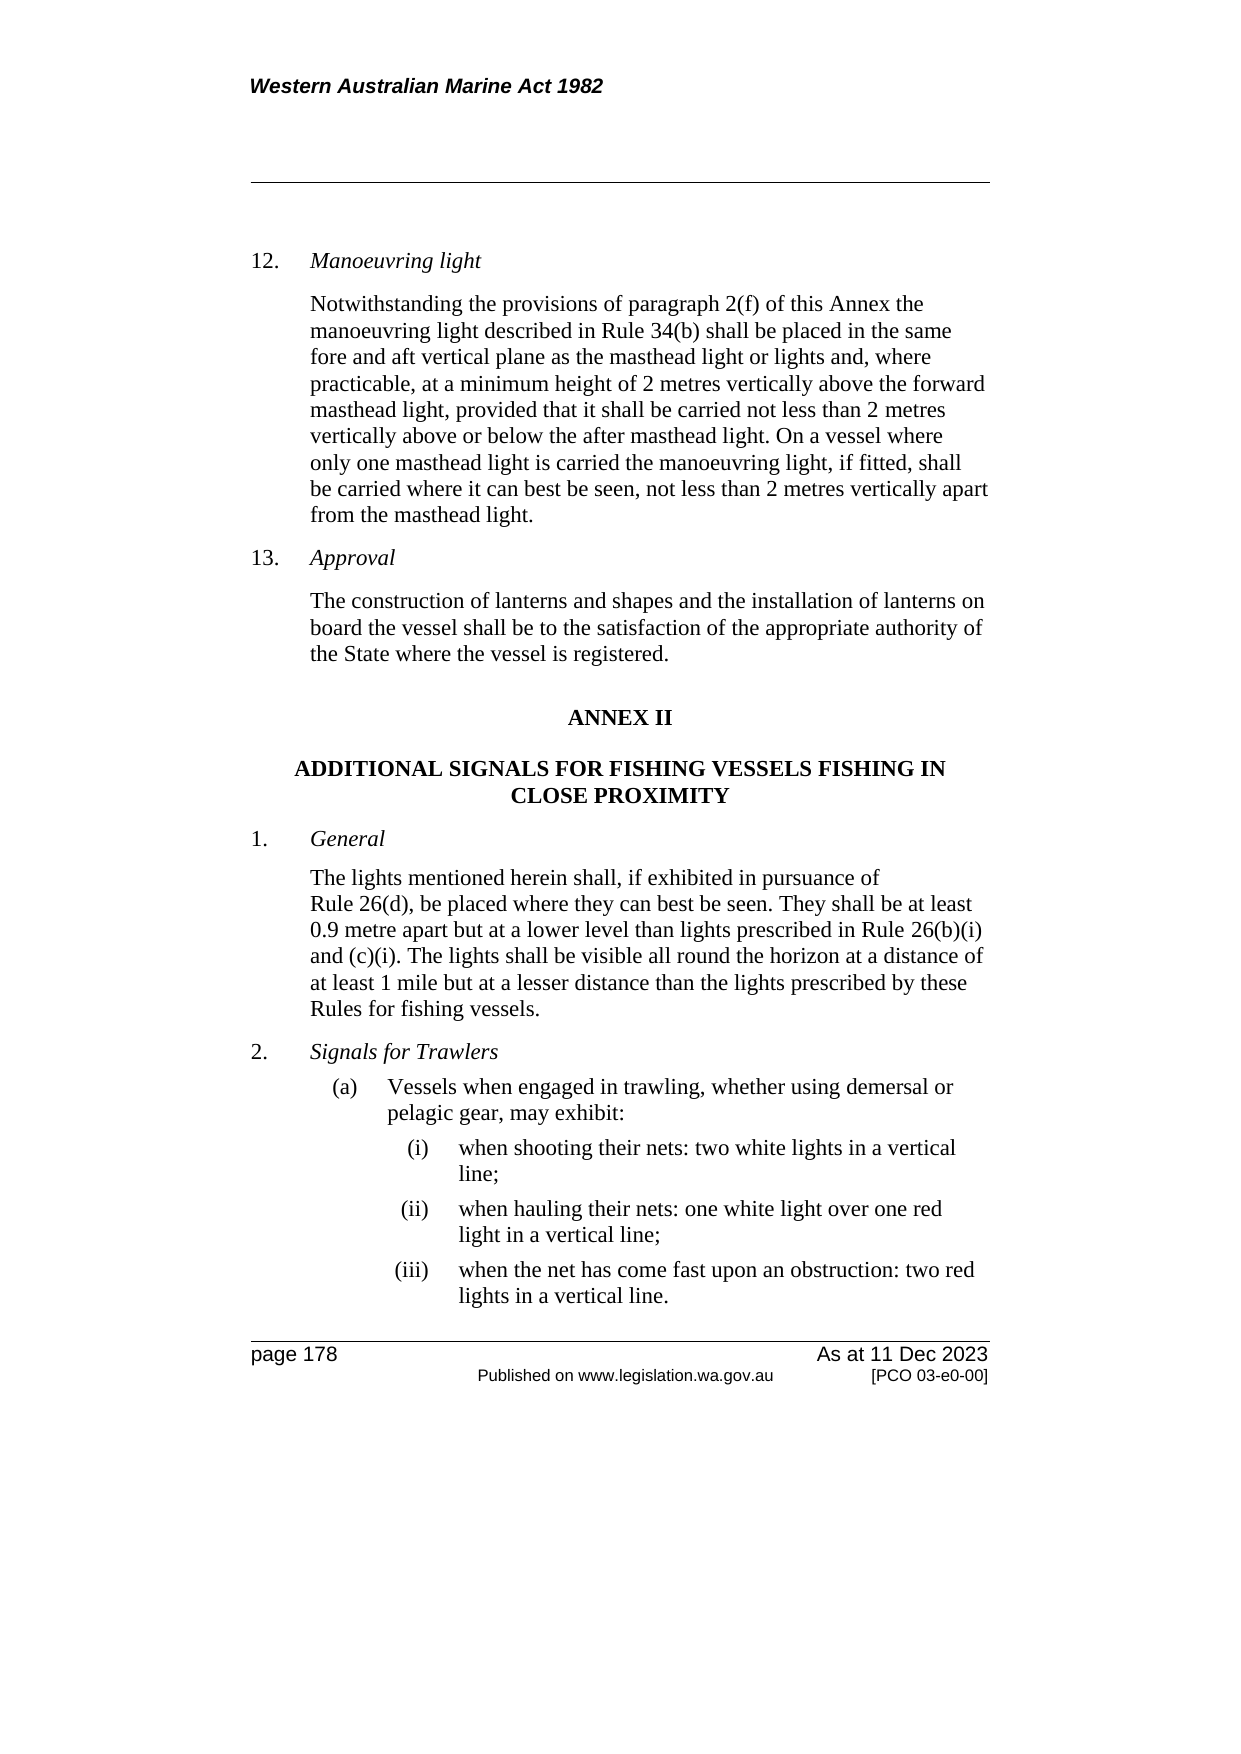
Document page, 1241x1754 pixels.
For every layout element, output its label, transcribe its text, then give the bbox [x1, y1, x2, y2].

text 1. General [251, 825, 990, 851]
text (ii) when hauling their nets: one white light over one red light in a vertical line; [251, 1195, 990, 1248]
text The lights mentioned herein shall, if exhibited in pursuance of Rule 26(d), be placed where they can best be seen. They shall be at least 0.9 metre apart but at a lower level than lights prescribed in Rule 26(b)(i) and (c)(i). The lights shall be visible all round the horizon at a distance of at least 1 mile but at a lesser distance than the lights prescribed by these Rules for fishing vessels. [251, 863, 990, 1022]
subtitle ADDITIONAL SIGNALS FOR FISHING VESSELS FISHING IN CLOSE PROXIMITY [251, 755, 990, 808]
text 13. Approval [251, 544, 990, 571]
text (iii) when the net has come fast upon an obstruction: two red lights in a vertical line. [251, 1256, 990, 1309]
text Notwithstanding the provisions of paragraph 2(f) of this Annex the manoeuvring light described in Rule 34(b) shall be placed in the same fore and aft vertical plane as the masthead light or lights and, where practicable, at a minimum height of 2 metres vertically above the forward masthead light, provided that it shall be carried not less than 2 metres vertically above or below the after masthead light. On a vessel where only one masthead light is carried the manoeuvring light, if fitted, shall be carried where it can best be seen, not less than 2 metres vertically apart from the masthead light. [251, 291, 990, 528]
text (a) Vessels when engaged in trawling, whether using demersal or pelagic gear, may exhibit: [251, 1073, 990, 1126]
text (i) when shooting their nets: two white lights in a vertical line; [251, 1134, 990, 1187]
text The construction of lanterns and shapes and the installation of lanterns on board the vessel shall be to the satisfaction of the appropriate authority of the State where the vessel is registered. [251, 587, 990, 666]
subtitle ANNEX II [251, 704, 990, 730]
text 12. Manoeuvring light [251, 247, 990, 274]
text 2. Signals for Trawlers [251, 1038, 990, 1065]
